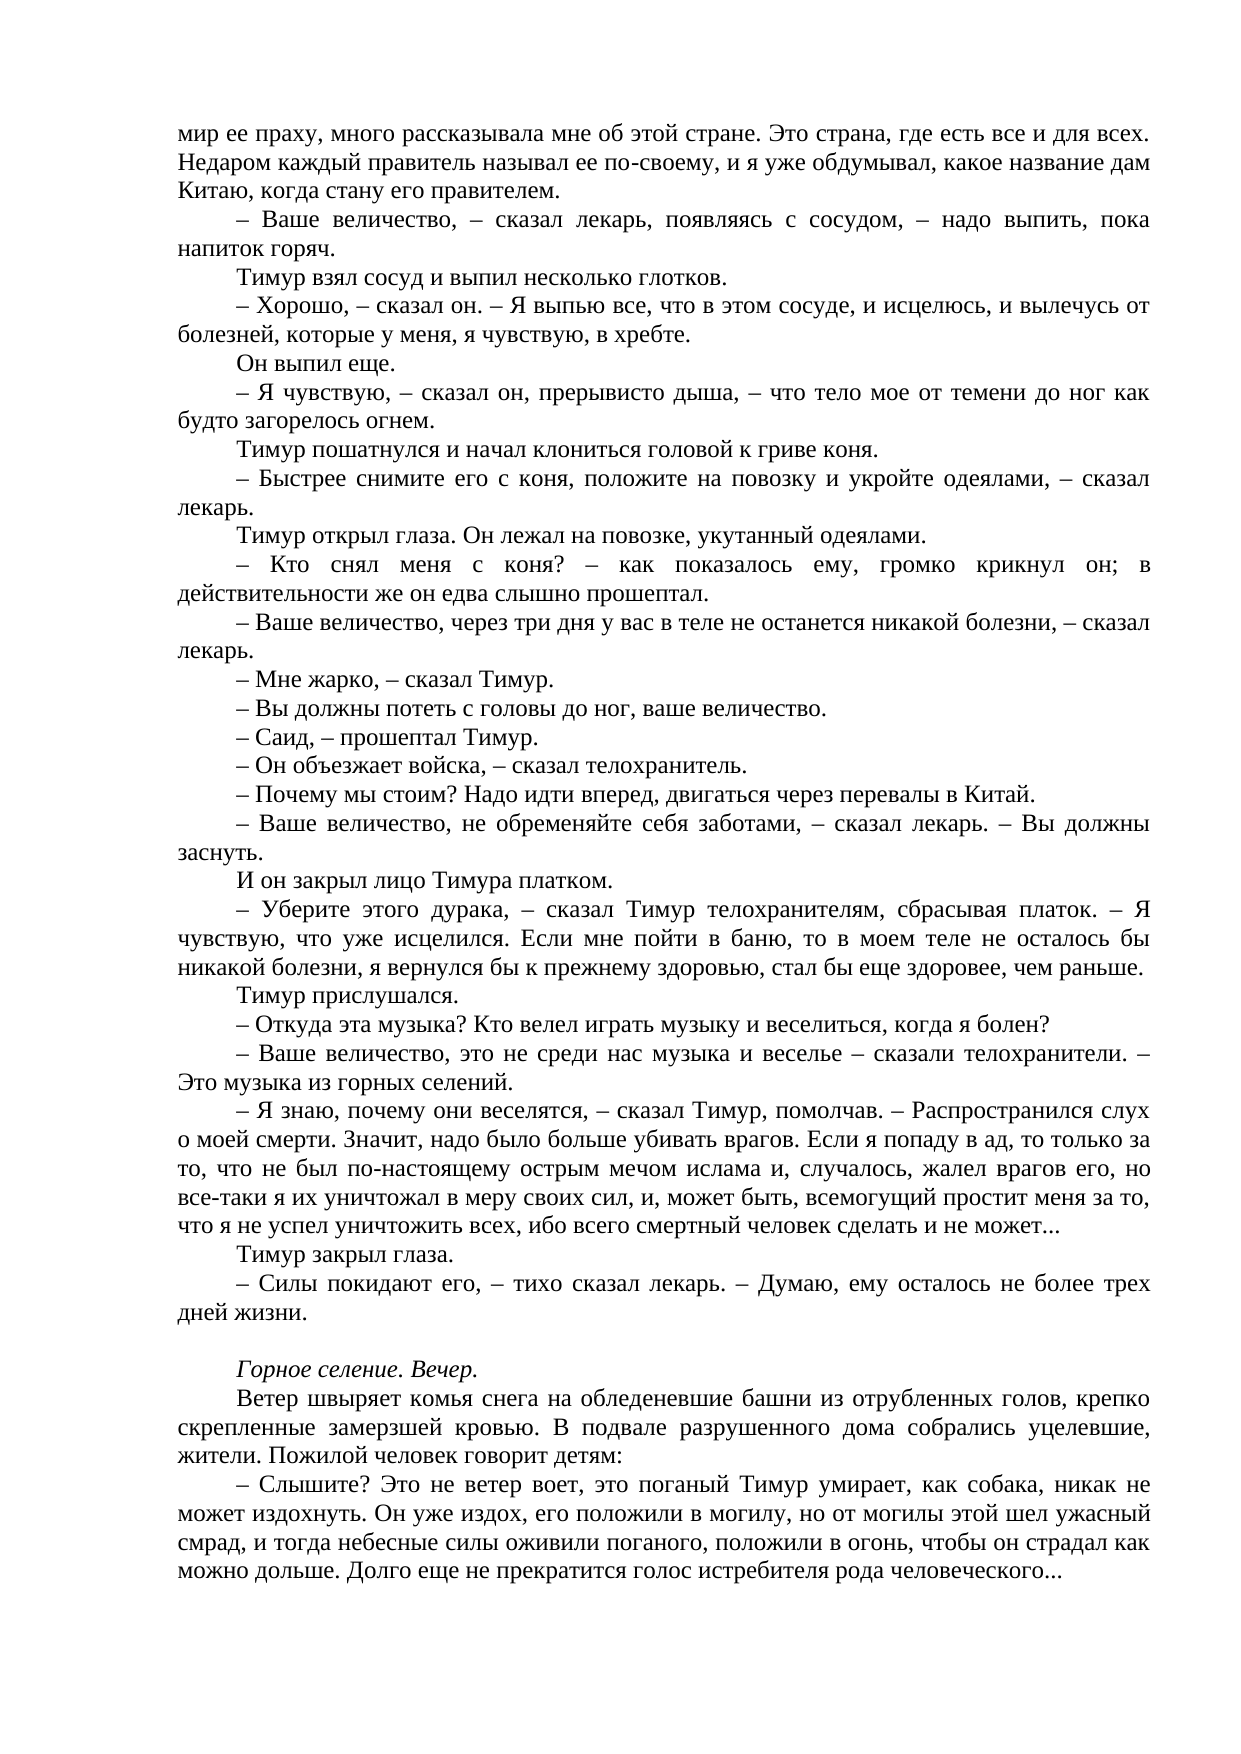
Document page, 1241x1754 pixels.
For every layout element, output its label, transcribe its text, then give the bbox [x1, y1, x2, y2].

text Ветер швыряет комья снега на обледеневшие башни из отрубленных голов, крепко скрепленные замерзшей кровью. В подвале разрушенного дома собрались уцелевшие, жители. Пожилой человек говорит детям: [177, 1383, 1152, 1469]
text – Ваше величество, это не среди нас музыка и веселье – сказали телохранители. – Это музыка из горных селений. [177, 1038, 1152, 1096]
text Тимур прислушался. [177, 981, 1152, 1009]
text Тимур пошатнулся и начал клониться головой к гриве коня. [177, 434, 1152, 463]
text – Откуда эта музыка? Кто велел играть музыку и веселиться, когда я болен? [177, 1009, 1152, 1038]
text Тимур открыл глаза. Он лежал на повозке, укутанный одеялами. [177, 521, 1152, 549]
text – Кто снял меня с коня? – как показалось ему, громко крикнул он; в действительности же он едва слышно прошептал. [177, 549, 1152, 607]
text – Вы должны потеть с головы до ног, ваше величество. [177, 693, 1152, 722]
text – Хорошо, – сказал он. – Я выпью все, что в этом сосуде, и исцелюсь, и вылечусь от болезней, которые у меня, я чувствую, в хребте. [177, 291, 1152, 348]
text Тимур закрыл глаза. [177, 1239, 1152, 1268]
text – Мне жарко, – сказал Тимур. [177, 664, 1152, 693]
text И он закрыл лицо Тимура платком. [177, 866, 1152, 894]
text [177, 118, 1152, 204]
text Тимур взял сосуд и выпил несколько глотков. [177, 262, 1152, 291]
text – Саид, – прошептал Тимур. [177, 722, 1152, 751]
text – Почему мы стоим? Надо идти вперед, двигаться через перевалы в Китай. [177, 779, 1152, 808]
text – Ваше величество, через три дня у вас в теле не останется никакой болезни, – сказал лекарь. [177, 607, 1152, 664]
text Горное селение. Вечер. [177, 1354, 1152, 1383]
text – Он объезжает войска, – сказал телохранитель. [177, 751, 1152, 779]
text – Ваше величество, не обременяйте себя заботами, – сказал лекарь. – Вы должны заснуть. [177, 808, 1152, 866]
text – Слышите? Это не ветер воет, это поганый Тимур умирает, как собака, никак не может издохнуть. Он уже издох, его положили в могилу, но от могилы этой шел ужасный смрад, и тогда небесные силы оживили поганого, положили в огонь, чтобы он страдал как можно дольше. Долго еще не прекратится голос истребителя рода человеческого... [177, 1469, 1152, 1584]
text – Уберите этого дурака, – сказал Тимур телохранителям, сбрасывая платок. – Я чувствую, что уже исцелился. Если мне пойти в баню, то в моем теле не осталось бы никакой болезни, я вернулся бы к прежнему здоровью, стал бы еще здоровее, чем раньше. [177, 894, 1152, 981]
text – Ваше величество, – сказал лекарь, появляясь с сосудом, – надо выпить, пока напиток горяч. [177, 204, 1152, 262]
text Он выпил еще. [177, 348, 1152, 377]
text – Быстрее снимите его с коня, положите на повозку и укройте одеялами, – сказал лекарь. [177, 463, 1152, 521]
text – Силы покидают его, – тихо сказал лекарь. – Думаю, ему осталось не более трех дней жизни. [177, 1268, 1152, 1326]
text – Я знаю, почему они веселятся, – сказал Тимур, помолчав. – Распространился слух о моей смерти. Значит, надо было больше убивать врагов. Если я попаду в ад, то только за то, что не был по-настоящему острым мечом ислама и, случалось, жалел врагов его, но все-таки я их уничтожал в меру своих сил, и, может быть, всемогущий простит меня за то, что я не успел уничтожить всех, ибо всего смертный человек сделать и не может... [177, 1096, 1152, 1239]
text – Я чувствую, – сказал он, прерывисто дыша, – что тело мое от темени до ног как будто загорелось огнем. [177, 377, 1152, 434]
